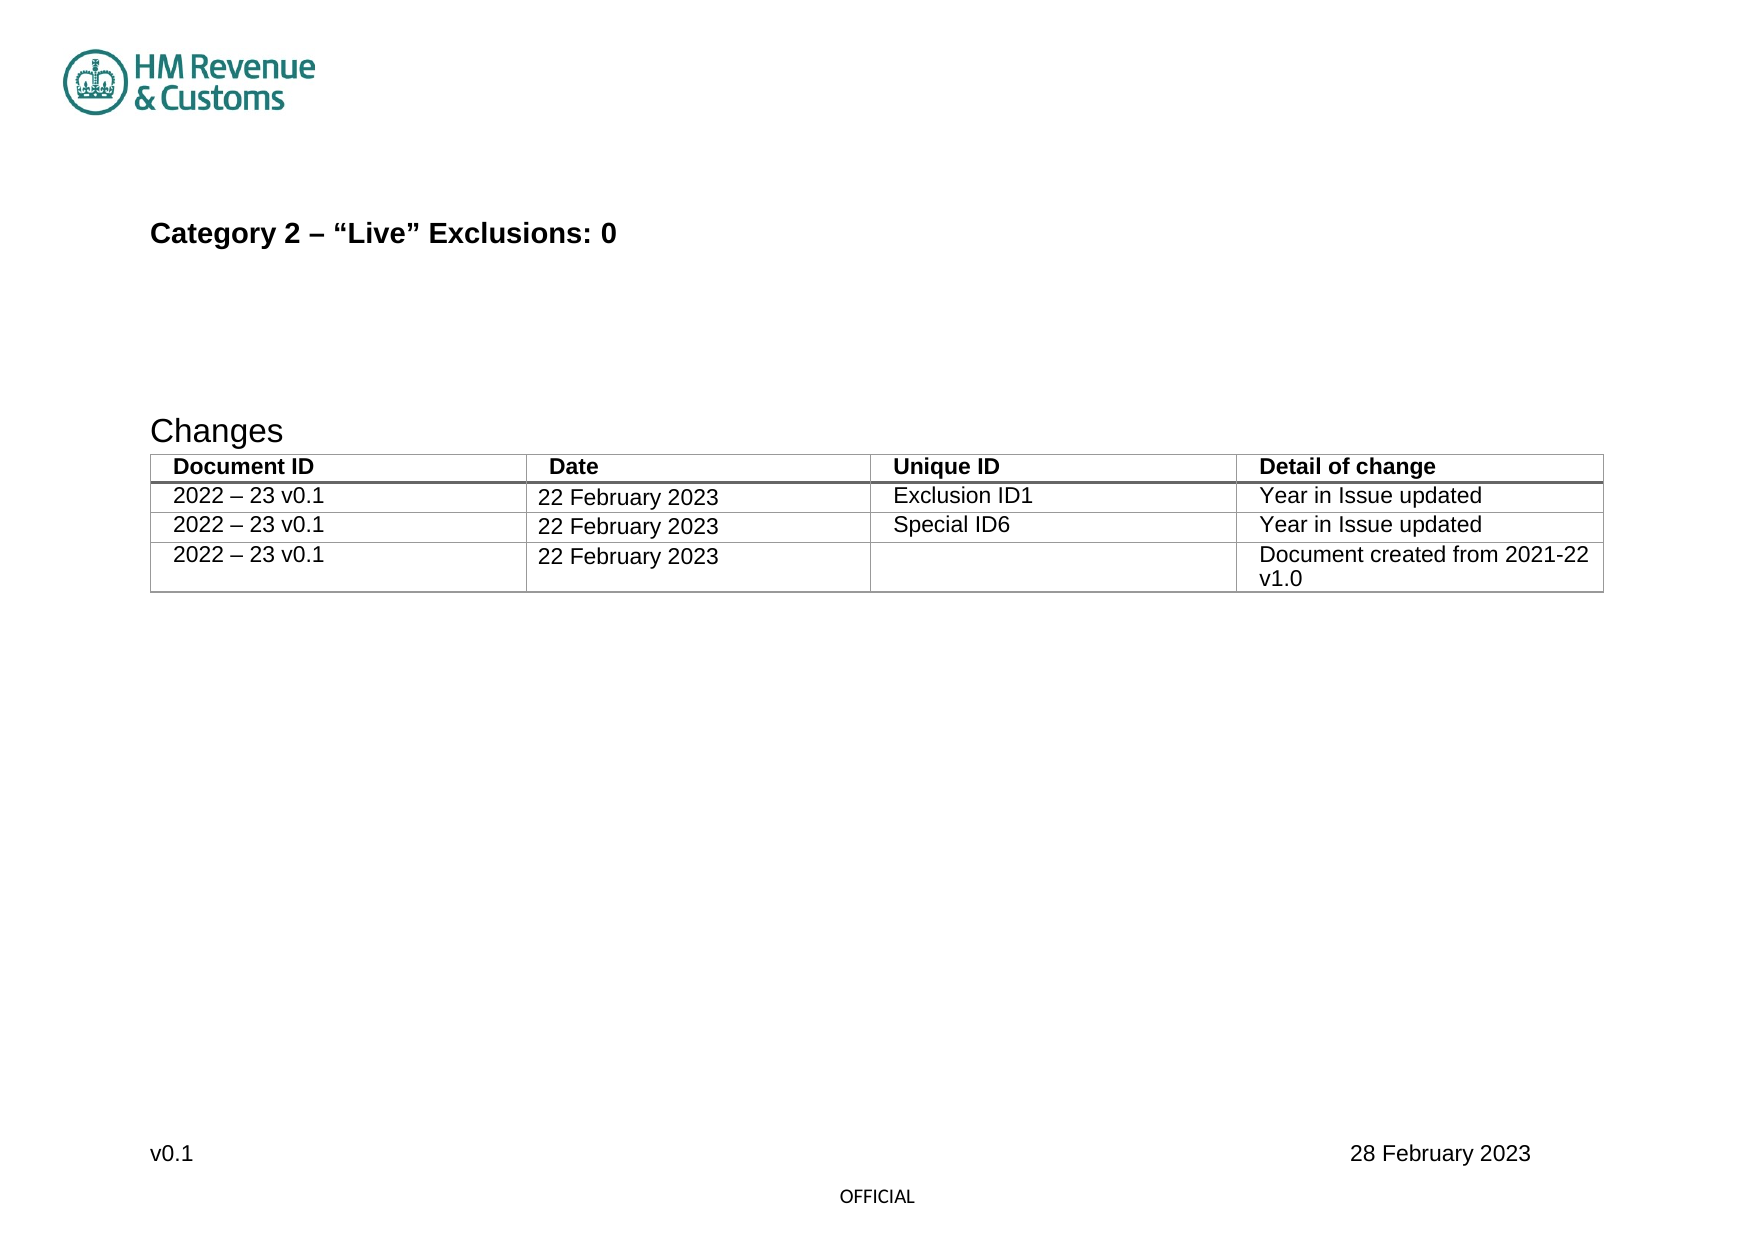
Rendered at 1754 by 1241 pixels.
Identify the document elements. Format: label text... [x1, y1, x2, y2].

subtitle Changes [150, 411, 1604, 450]
subtitle Category 2 – “Live” Exclusions: 0 [150, 216, 1604, 249]
table_cell Year in Issue updated [1237, 484, 1603, 512]
table_header Unique ID [871, 455, 1236, 481]
table_cell Document created from 2021-22 v1.0 [1237, 543, 1603, 591]
table_header Date [527, 455, 870, 481]
table_cell 22 February 2023 [527, 543, 870, 591]
table_cell 2022 – 23 v0.1 [151, 513, 526, 542]
table_cell [871, 543, 1236, 591]
table_cell Exclusion ID1 [871, 484, 1236, 512]
table_cell 22 February 2023 [527, 484, 870, 512]
table_cell 2022 – 23 v0.1 [151, 484, 526, 512]
table_cell Special ID6 [871, 513, 1236, 542]
picture [62, 48, 315, 116]
table_cell 2022 – 23 v0.1 [151, 543, 526, 591]
table_header Detail of change [1237, 455, 1603, 481]
table_cell Year in Issue updated [1237, 513, 1603, 542]
table_cell 22 February 2023 [527, 513, 870, 542]
table_header Document ID [151, 455, 526, 481]
